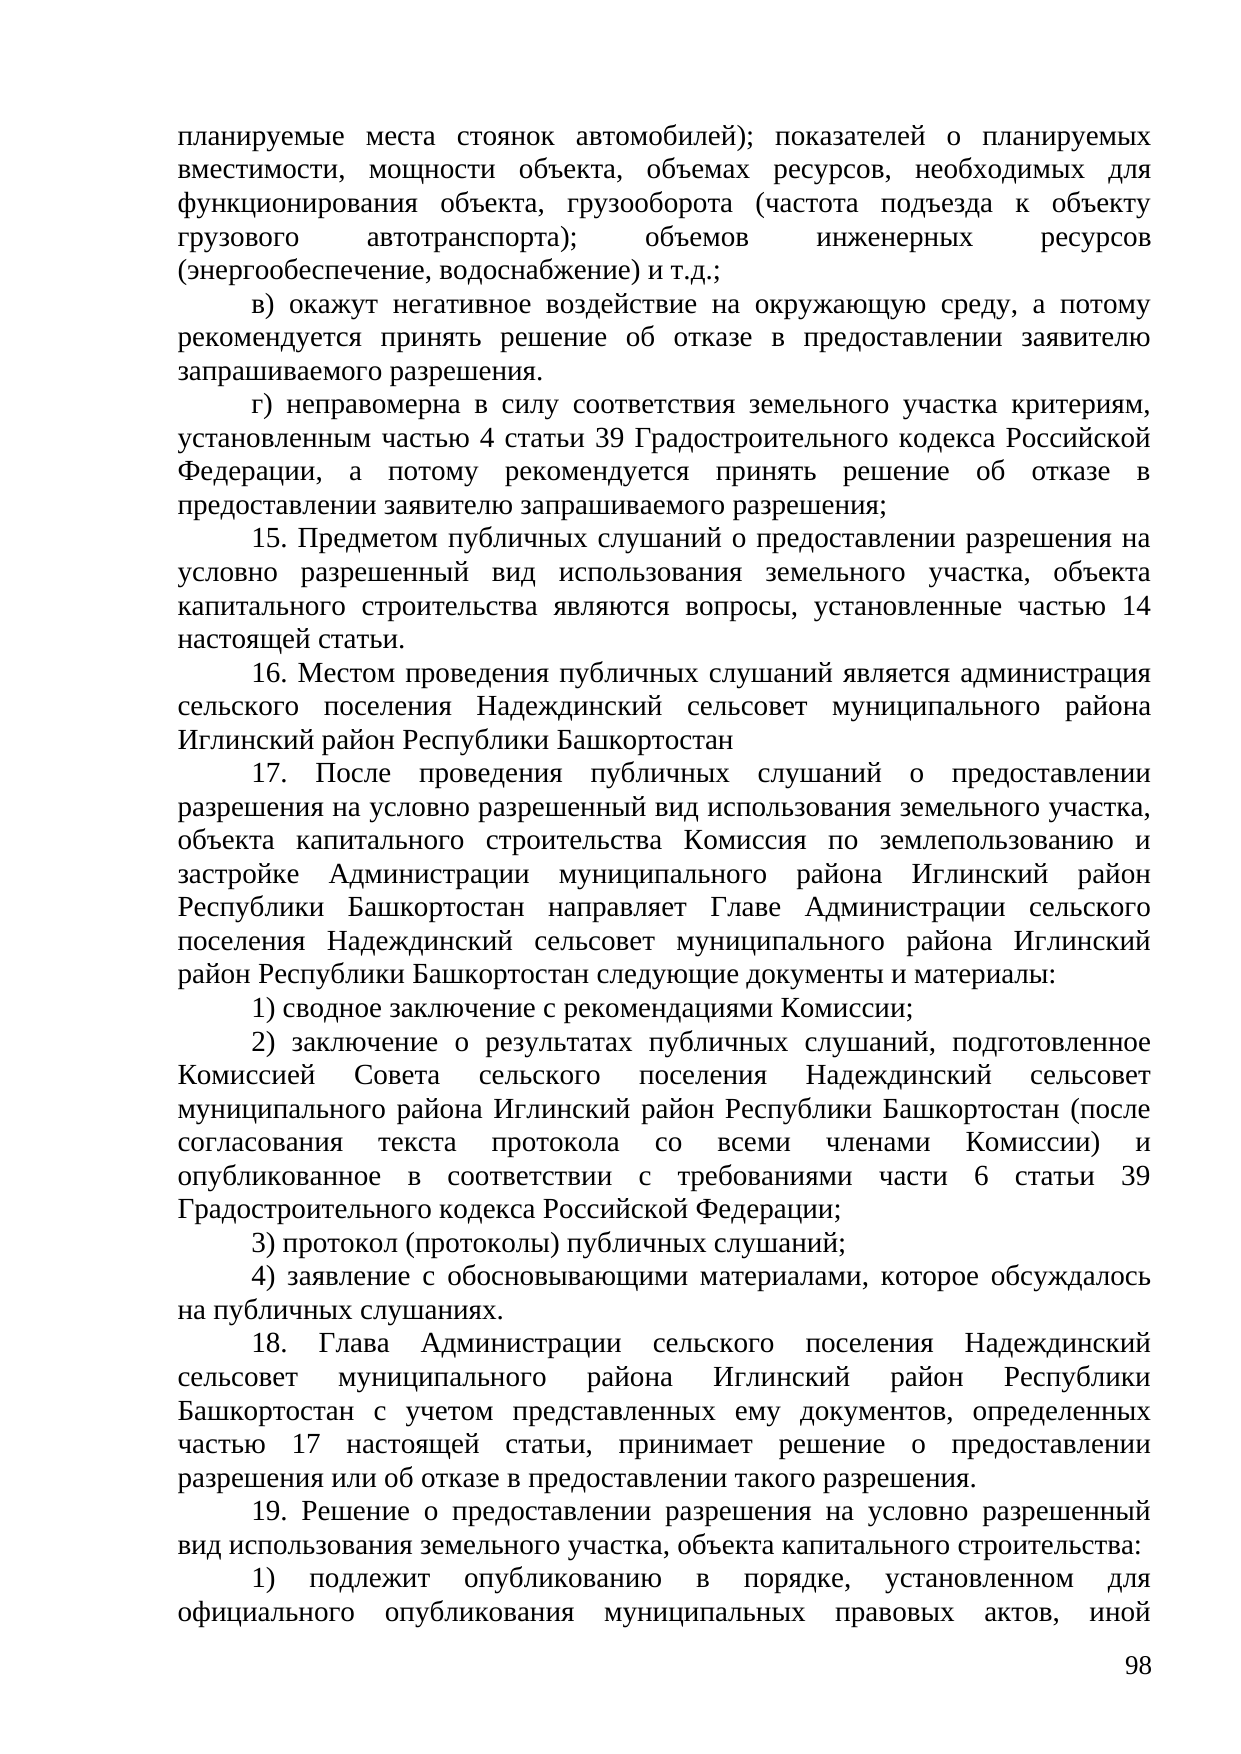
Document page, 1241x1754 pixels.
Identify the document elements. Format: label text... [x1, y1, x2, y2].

text 3) протокол (протоколы) публичных слушаний; [177, 1225, 1152, 1258]
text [177, 118, 1152, 286]
text 19. Решение о предоставлении разрешения на условно разрешенный вид использования земельного участка, объекта капитального строительства: [177, 1493, 1152, 1560]
text 2) заключение о результатах публичных слушаний, подготовленное Комиссией Совета сельского поселения Надеждинский сельсовет муниципального района Иглинский район Республики Башкортостан (после согласования текста протокола со всеми членами Комиссии) и опубликованное в соответствии с требованиями части 6 статьи 39 Градостроительного кодекса Российской Федерации; [177, 1024, 1152, 1225]
text 18. Глава Администрации сельского поселения Надеждинский сельсовет муниципального района Иглинский район Республики Башкортостан с учетом представленных ему документов, определенных частью 17 настоящей статьи, принимает решение о предоставлении разрешения или об отказе в предоставлении такого разрешения. [177, 1326, 1152, 1493]
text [177, 1560, 1152, 1627]
text 4) заявление с обосновывающими материалами, которое обсуждалось на публичных слушаниях. [177, 1258, 1152, 1326]
text 17. После проведения публичных слушаний о предоставлении разрешения на условно разрешенный вид использования земельного участка, объекта капитального строительства Комиссия по землепользованию и застройке Администрации муниципального района Иглинский район Республики Башкортостан направляет Главе Администрации сельского поселения Надеждинский сельсовет муниципального района Иглинский район Республики Башкортостан следующие документы и материалы: [177, 755, 1152, 990]
text 15. Предметом публичных слушаний о предоставлении разрешения на условно разрешенный вид использования земельного участка, объекта капитального строительства являются вопросы, установленные частью 14 настоящей статьи. [177, 521, 1152, 655]
text 16. Местом проведения публичных слушаний является администрация сельского поселения Надеждинский сельсовет муниципального района Иглинский район Республики Башкортостан [177, 655, 1152, 755]
text в) окажут негативное воздействие на окружающую среду, а потому рекомендуется принять решение об отказе в предоставлении заявителю запрашиваемого разрешения. [177, 286, 1152, 386]
text 1) сводное заключение с рекомендациями Комиссии; [177, 990, 1152, 1024]
text г) неправомерна в силу соответствия земельного участка критериям, установленным частью 4 статьи 39 Градостроительного кодекса Российской Федерации, а потому рекомендуется принять решение об отказе в предоставлении заявителю запрашиваемого разрешения; [177, 386, 1152, 521]
